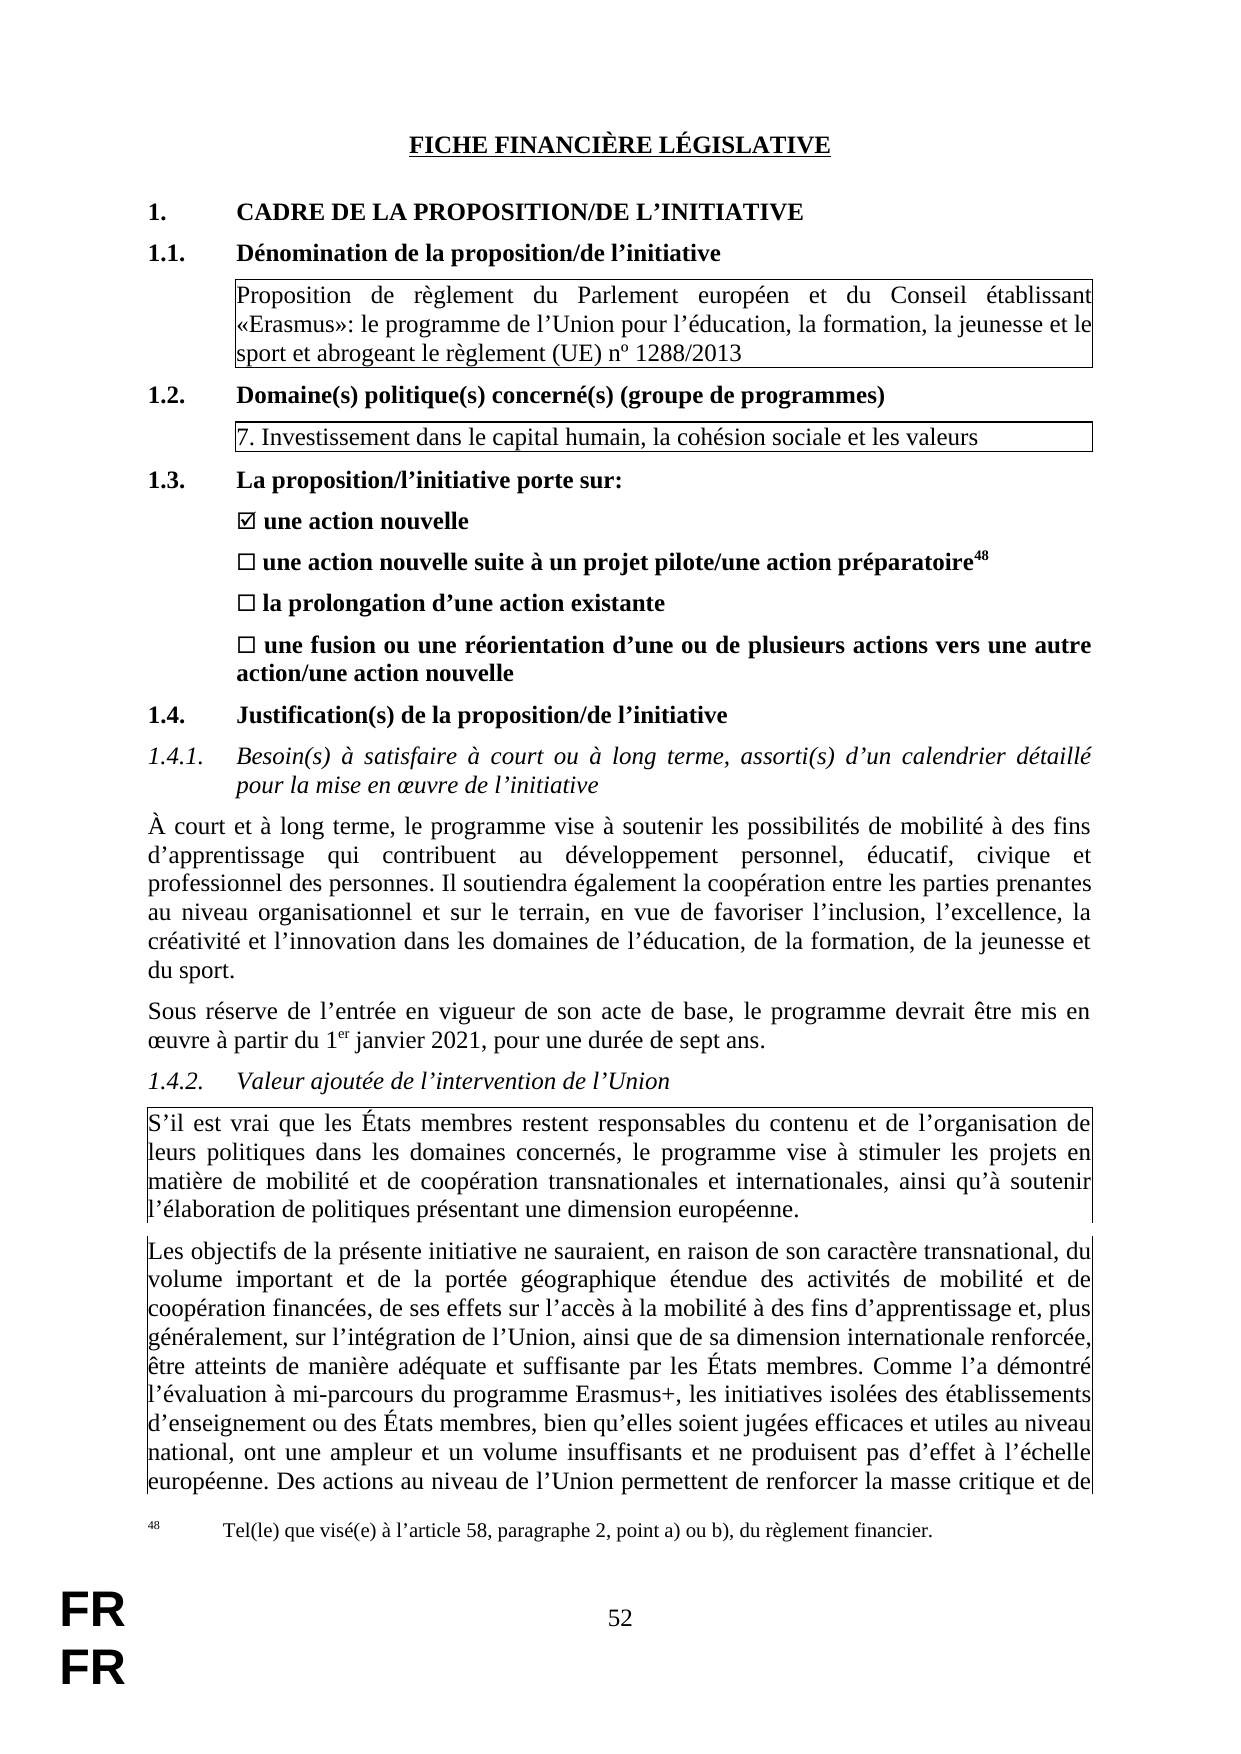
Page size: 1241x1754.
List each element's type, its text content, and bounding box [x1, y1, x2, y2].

text une action nouvelle suite à un projet pilote/une action préparatoire [236, 547, 1092, 576]
text À court et à long terme, le programme vise à soutenir les possibilités de mobilité à des fins d’apprentissage qui contribuent au développement personnel, éducatif, civique et professionnel des personnes. Il soutiendra également la coopération entre les parties prenantes au niveau organisationnel et sur le terrain, en vue de favoriser l’inclusion, l’excellence, la créativité et l’innovation dans les domaines de l’éducation, de la formation, de la jeunesse et du sport. [148, 811, 1092, 983]
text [148, 1236, 1092, 1494]
subtitle 1.1. Dénomination de la proposition/de l’initiative [148, 238, 1092, 267]
text Proposition de règlement du Parlement européen et du Conseil établissant «Erasmus»: le programme de l’Union pour l’éducation, la formation, la jeunesse et le sport et abrogeant le règlement (UE) nº 1288/2013 [236, 280, 1092, 367]
text S’il est vrai que les États membres restent responsables du contenu et de l’organisation de leurs politiques dans les domaines concernés, le programme vise à stimuler les projets en matière de mobilité et de coopération transnationales et internationales, ainsi qu’à soutenir l’élaboration de politiques présentant une dimension européenne. [148, 1108, 1092, 1223]
text la prolongation d’une action existante [236, 588, 1092, 617]
subtitle 1.2. Domaine(s) politique(s) concerné(s) (groupe de programmes) [148, 380, 1092, 409]
subtitle 1.4.1. Besoin(s) à satisfaire à court ou à long terme, assorti(s) d’un calendrier détaillé pour la mise en œuvre de l’initiative [148, 741, 1092, 798]
text une action nouvelle [236, 506, 1092, 535]
text Sous réserve de l’entrée en vigueur de son acte de base, le programme devrait être mis en œuvre à partir du 1er janvier 2021, pour une durée de sept ans. [148, 996, 1092, 1053]
text une fusion ou une réorientation d’une ou de plusieurs actions vers une autre action/une action nouvelle [236, 630, 1092, 687]
subtitle 1.3. La proposition/l’initiative porte sur: [148, 465, 1092, 493]
subtitle 1. CADRE DE LA PROPOSITION/DE L’INITIATIVE [148, 197, 1092, 226]
text 7. Investissement dans le capital humain, la cohésion sociale et les valeurs [236, 423, 1092, 451]
text FICHE FINANCIÈRE LÉGISLATIVE [148, 131, 1092, 159]
subtitle 1.4.2. Valeur ajoutée de l’intervention de l’Union [148, 1066, 1092, 1095]
subtitle 1.4. Justification(s) de la proposition/de l’initiative [148, 700, 1092, 728]
